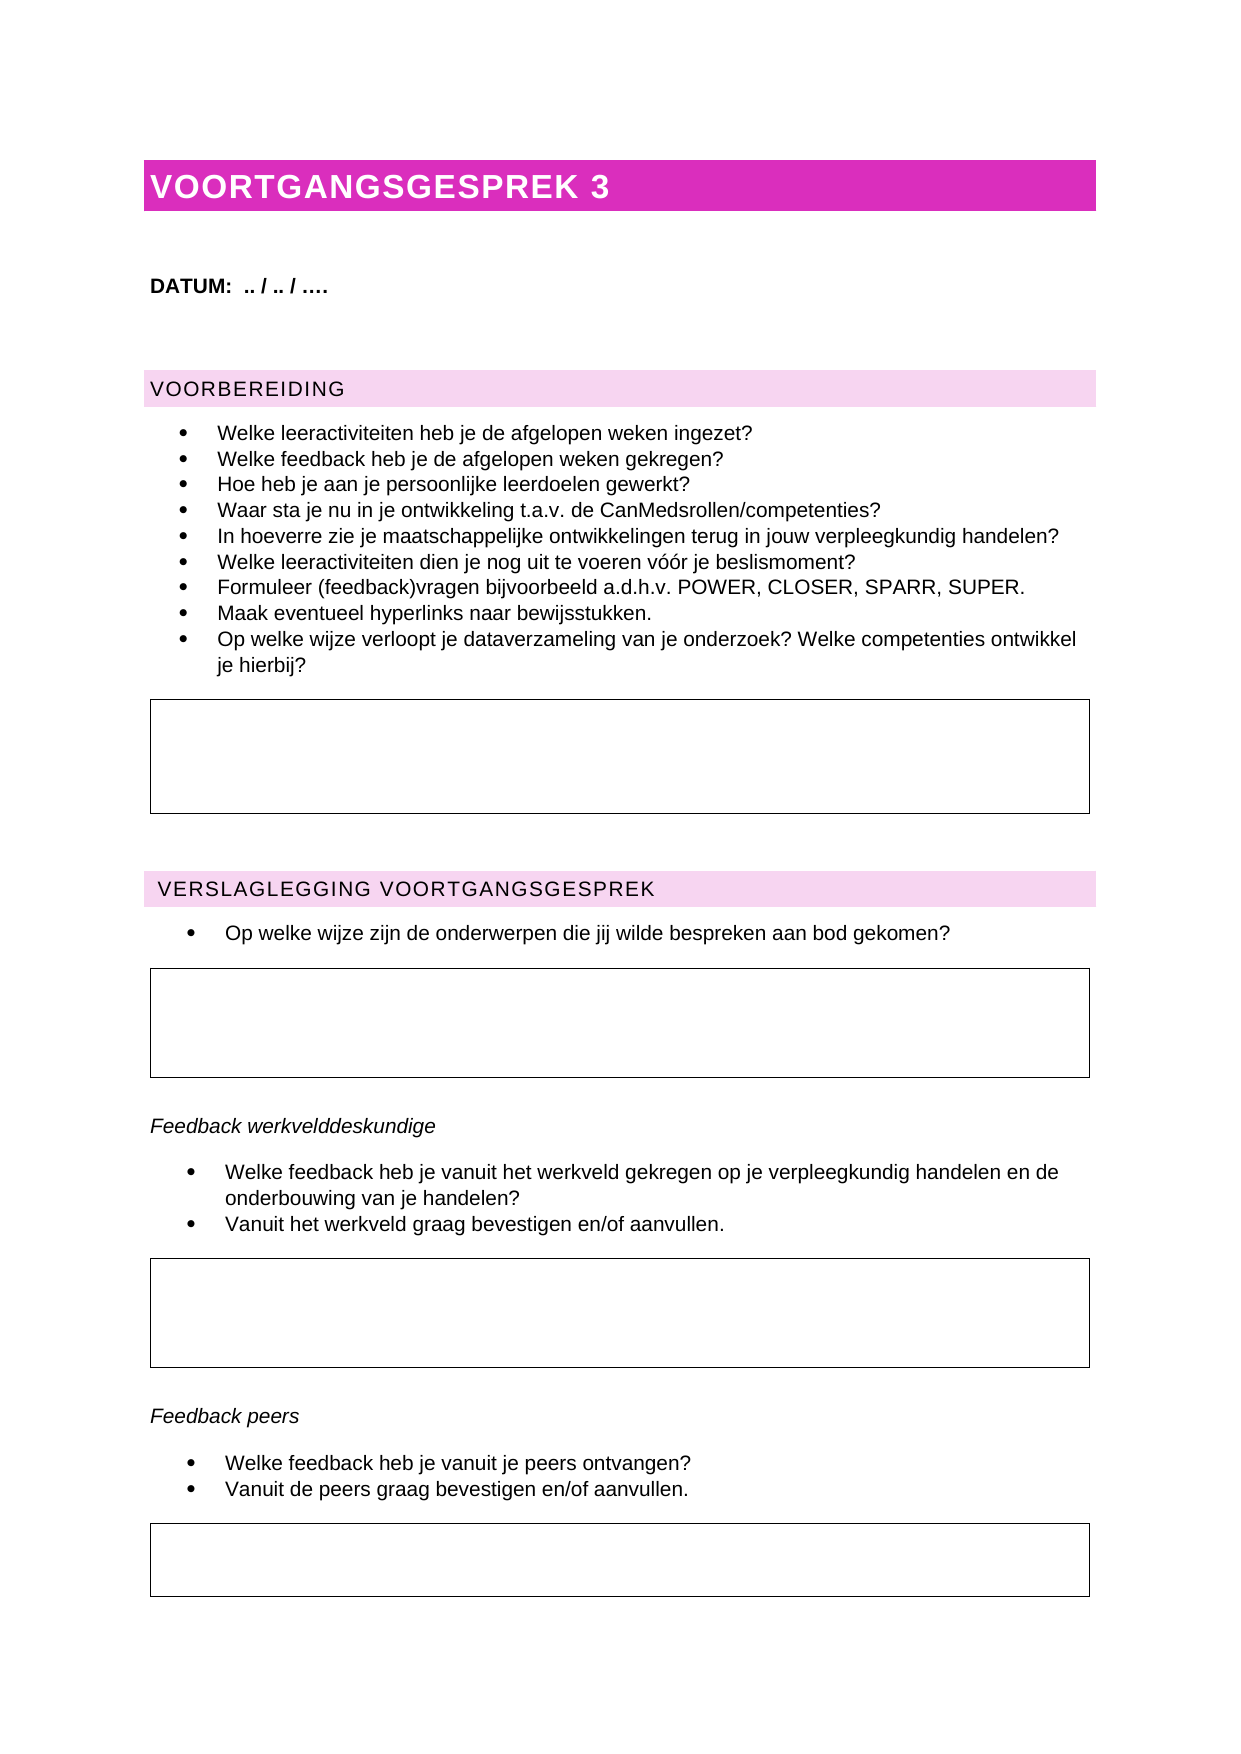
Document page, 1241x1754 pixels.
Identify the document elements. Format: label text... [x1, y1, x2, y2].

subtitle Verslaglegging voortgangsgesprek [150, 877, 1090, 901]
list Welke feedback heb je vanuit het werkveld gekregen op je verpleegkundig handelen en de onderbouwing van je handelen? [187, 1160, 1090, 1210]
table_header [151, 969, 1089, 1077]
list Welke feedback heb je vanuit je peers ontvangen? [187, 1451, 1090, 1475]
text Feedback peers [150, 1379, 1090, 1428]
list Maak eventueel hyperlinks naar bewijsstukken. [179, 601, 1090, 625]
list Vanuit het werkveld graag bevestigen en/of aanvullen. [187, 1212, 1090, 1236]
list Welke leeractiviteiten dien je nog uit te voeren vóór je beslismoment? [179, 549, 1090, 573]
list Waar sta je nu in je ontwikkeling t.a.v. de CanMedsrollen/competenties? [179, 498, 1090, 522]
list Hoe heb je aan je persoonlijke leerdoelen gewerkt? [179, 472, 1090, 496]
text Feedback werkvelddeskundige [150, 1088, 1090, 1138]
subtitle Voorbereiding [150, 377, 1090, 401]
list In hoeverre zie je maatschappelijke ontwikkelingen terug in jouw verpleegkundig handelen? [179, 524, 1090, 548]
list Op welke wijze verloopt je dataverzameling van je onderzoek? Welke competenties ontwikkel je hierbij? [179, 627, 1090, 676]
list Welke leeractiviteiten heb je de afgelopen weken ingezet? [179, 421, 1090, 445]
list Op welke wijze zijn de onderwerpen die jij wilde bespreken aan bod gekomen? [187, 921, 1090, 945]
table_header [151, 700, 1089, 813]
list Vanuit de peers graag bevestigen en/of aanvullen. [187, 1477, 1090, 1501]
subtitle Voortgangsgesprek 3 [150, 167, 1090, 205]
text DATUM: .. / .. / …. [150, 274, 1090, 298]
list Welke feedback heb je de afgelopen weken gekregen? [179, 447, 1090, 471]
list Formuleer (feedback)vragen bijvoorbeeld a.d.h.v. POWER, CLOSER, SPARR, SUPER. [179, 575, 1090, 599]
table_header [151, 1524, 1089, 1596]
table_header [151, 1259, 1089, 1367]
